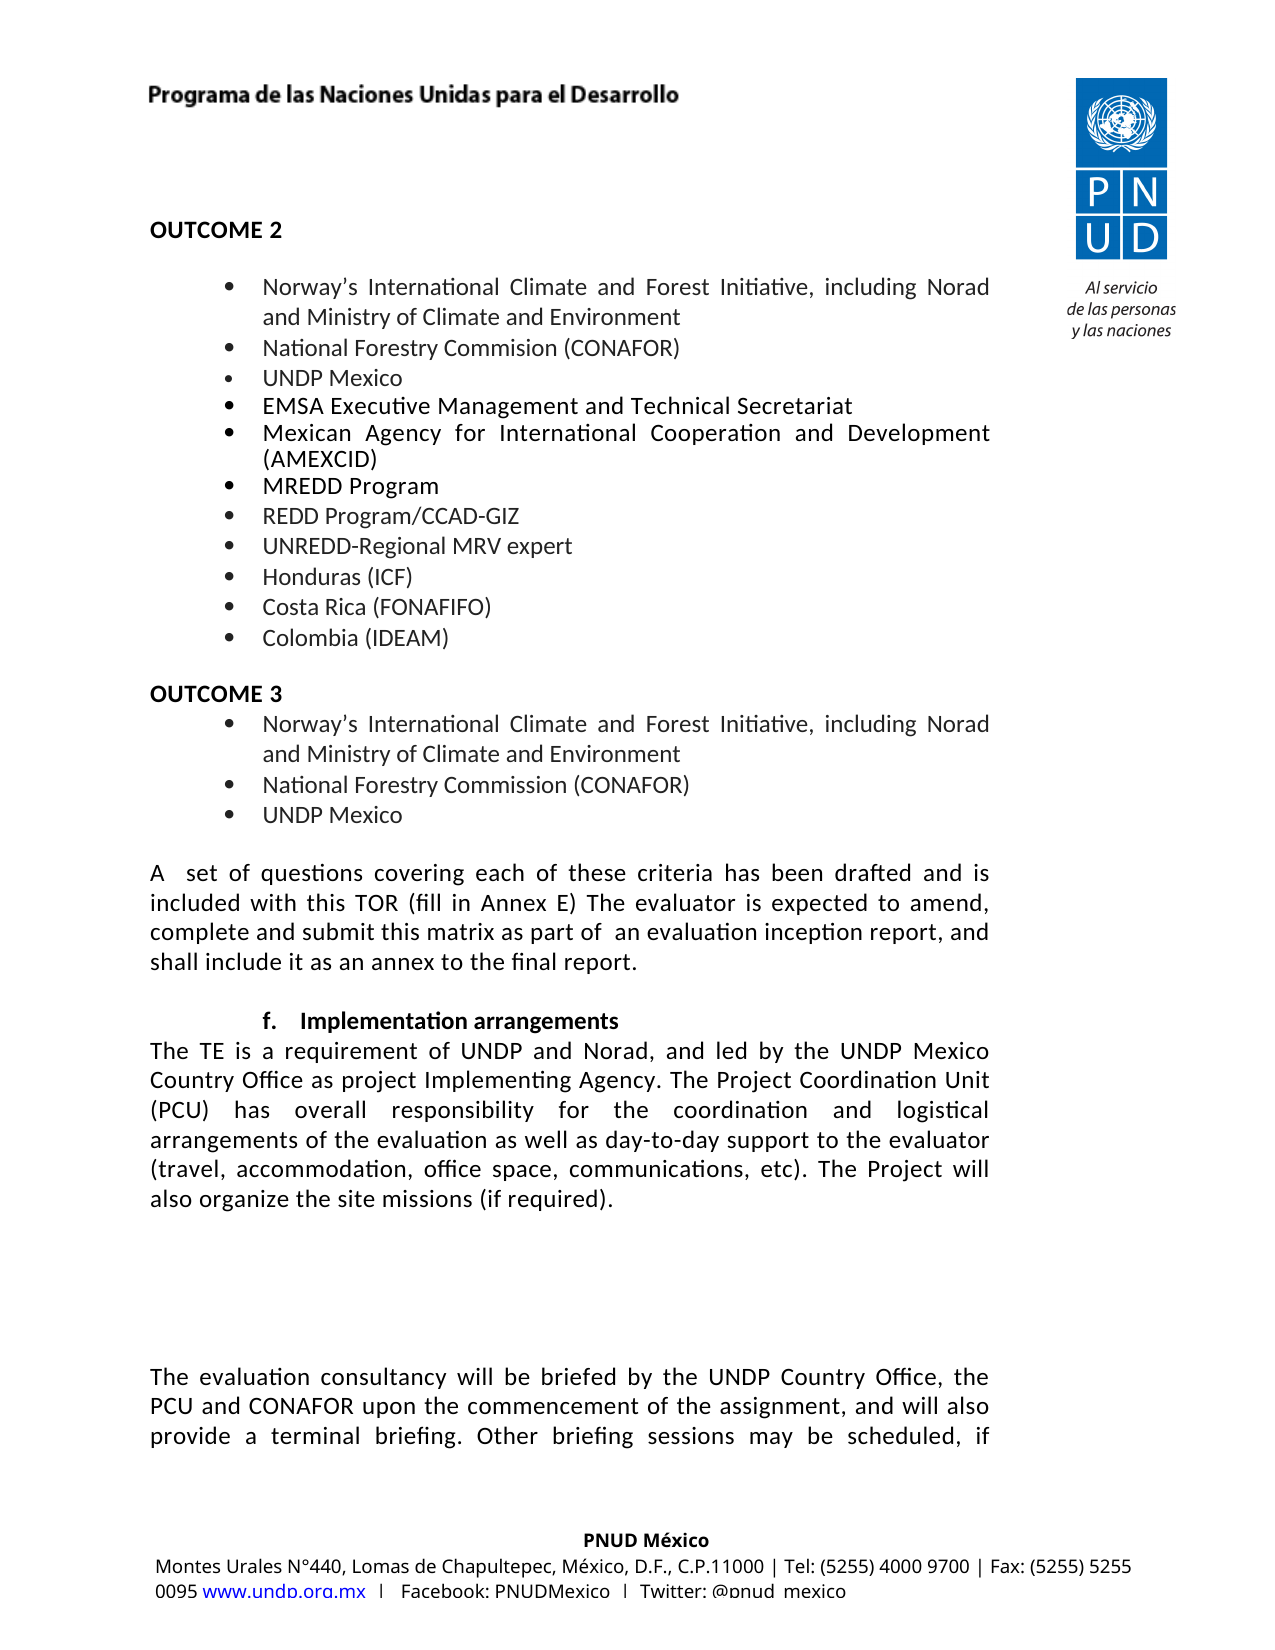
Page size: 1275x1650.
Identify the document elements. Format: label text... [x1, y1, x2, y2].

text A set of questions covering each of these criteria has been drafted and is included with this TOR (fill in Annex E) The evaluator is expected to amend, complete and submit this matrix as part of an evaluation inception report, and shall include it as an annex to the final report. [150, 858, 991, 977]
list Mexican Agency for International Cooperation and Development (AMEXCID) [225, 419, 991, 473]
list UNDP Mexico [225, 799, 991, 830]
text OUTCOME 3 [150, 679, 970, 708]
list National Forestry Commision (CONAFOR) [225, 332, 991, 362]
text OUTCOME 2 [150, 216, 970, 244]
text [150, 1362, 991, 1451]
list Colombia (IDEAM) [225, 622, 991, 653]
picture [146, 81, 683, 112]
list Norway’s International Climate and Forest Initiative, including Norad and Ministry of Climate and Environment [225, 271, 991, 332]
list MREDD Program [225, 473, 991, 500]
list REDD Program/CCAD-GIZ [225, 500, 991, 531]
text The TE is a requirement of UNDP and Norad, and led by the UNDP Mexico Country Office as project Implementing Agency. The Project Coordination Unit (PCU) has overall responsibility for the coordination and logistical arrangements of the evaluation as well as day-to-day support to the evaluator (travel, accommodation, office space, communications, etc). The Project will also organize the site missions (if required). [150, 1036, 991, 1214]
list EMSA Executive Management and Technical Secretariat [225, 393, 991, 419]
list Costa Rica (FONAFIFO) [225, 592, 991, 622]
picture [1067, 78, 1176, 339]
list Honduras (ICF) [225, 561, 991, 592]
list Implementation arrangements [262, 1005, 1020, 1036]
list Norway’s International Climate and Forest Initiative, including Norad and Ministry of Climate and Environment [225, 708, 991, 769]
list UNREDD-Regional MRV expert [225, 531, 991, 561]
list National Forestry Commission (CONAFOR) [225, 769, 991, 799]
list UNDP Mexico [225, 362, 991, 393]
